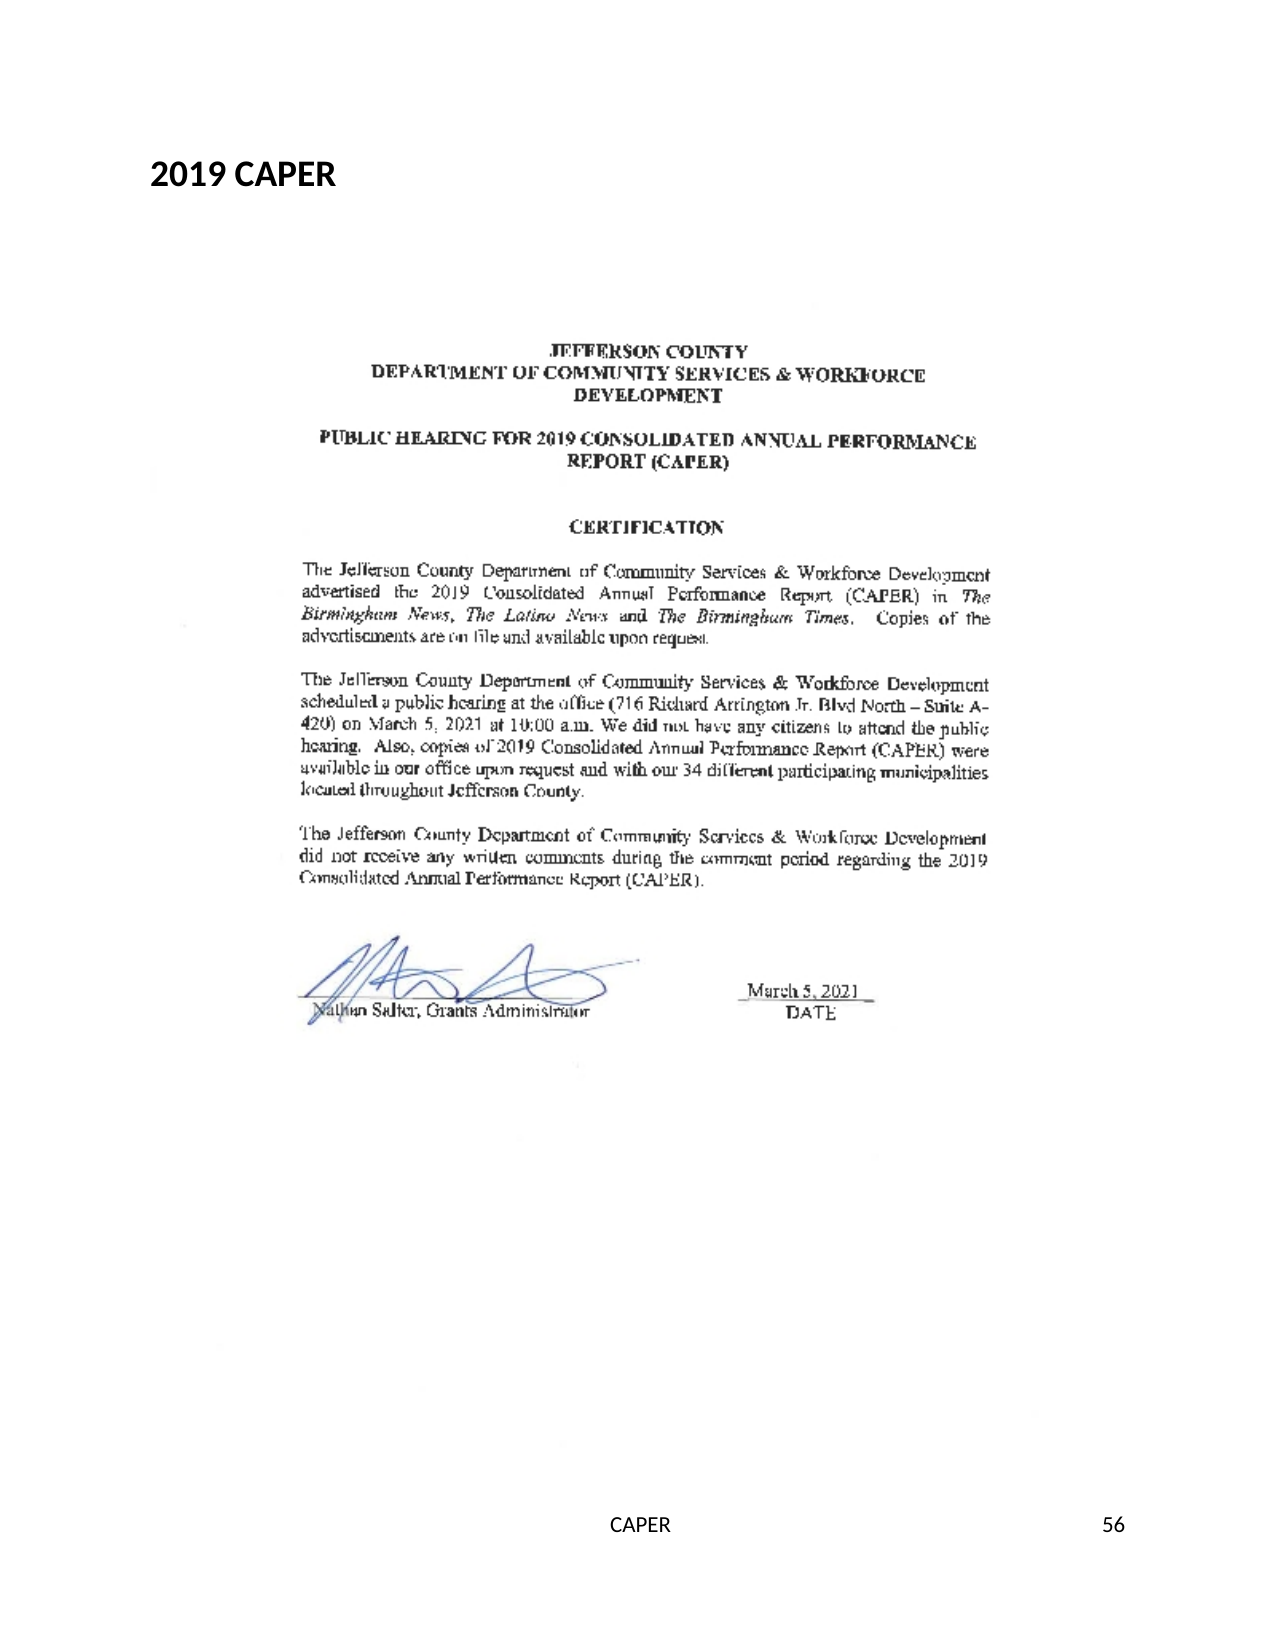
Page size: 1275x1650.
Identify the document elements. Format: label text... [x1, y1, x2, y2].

picture [150, 223, 1125, 1486]
text 2019 CAPER [150, 150, 1125, 196]
